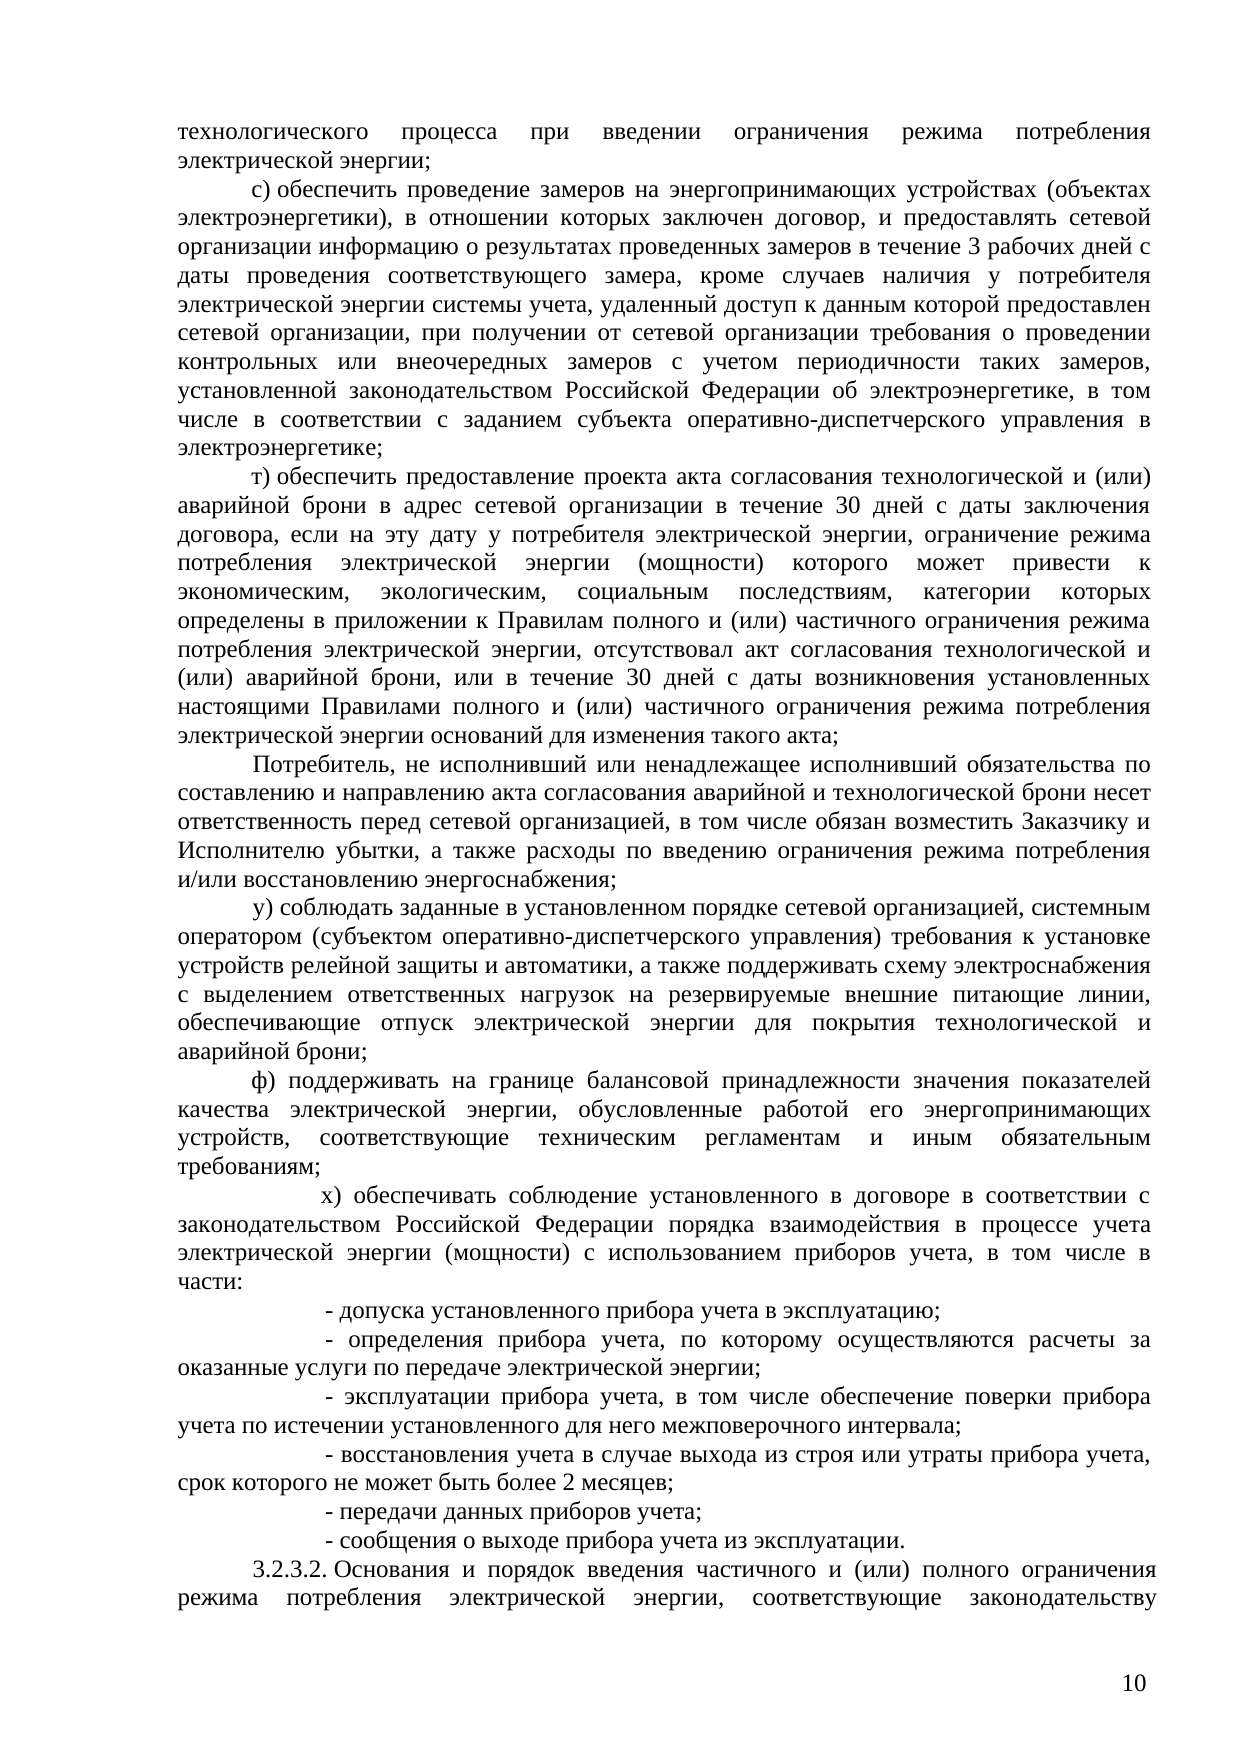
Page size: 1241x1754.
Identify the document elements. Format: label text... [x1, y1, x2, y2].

text у) соблюдать заданные в установленном порядке сетевой организацией, системным оператором (субъектом оперативно-диспетчерского управления) требования к установке устройств релейной защиты и автоматики, а также поддерживать схему электроснабжения с выделением ответственных нагрузок на резервируемые внешние питающие линии, обеспечивающие отпуск электрической энергии для покрытия технологической и аварийной брони; [177, 892, 1152, 1065]
text т) обеспечить предоставление проекта акта согласования технологической и (или) аварийной брони в адрес сетевой организации в течение 30 дней с даты заключения договора, если на эту дату у потребителя электрической энергии, ограничение режима потребления электрической энергии (мощности) которого может привести к экономическим, экологическим, социальным последствиям, категории которых определены в приложении к Правилам полного и (или) частичного ограничения режима потребления электрической энергии, отсутствовал акт согласования технологической и (или) аварийной брони, или в течение 30 дней с даты возникновения установленных настоящими Правилами полного и (или) частичного ограничения режима потребления электрической энергии оснований для изменения такого акта; [177, 461, 1152, 749]
text - определения прибора учета, по которому осуществляются расчеты за оказанные услуги по передаче электрической энергии; [177, 1324, 1152, 1381]
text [177, 1554, 1158, 1611]
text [177, 116, 1152, 174]
text - сообщения о выходе прибора учета из эксплуатации. [177, 1525, 1152, 1554]
text - восстановления учета в случае выхода из строя или утраты прибора учета, срок которого не может быть более 2 месяцев; [177, 1439, 1152, 1496]
text - допуска установленного прибора учета в эксплуатацию; [177, 1295, 1152, 1324]
text х) обеспечивать соблюдение установленного в договоре в соответствии с законодательством Российской Федерации порядка взаимодействия в процессе учета электрической энергии (мощности) с использованием приборов учета, в том числе в части: [177, 1180, 1152, 1295]
text - передачи данных приборов учета; [177, 1496, 1152, 1525]
text с) обеспечить проведение замеров на энергопринимающих устройствах (объектах электроэнергетики), в отношении которых заключен договор, и предоставлять сетевой организации информацию о результатах проведенных замеров в течение 3 рабочих дней с даты проведения соответствующего замера, кроме случаев наличия у потребителя электрической энергии системы учета, удаленный доступ к данным которой предоставлен сетевой организации, при получении от сетевой организации требования о проведении контрольных или внеочередных замеров с учетом периодичности таких замеров, установленной законодательством Российской Федерации об электроэнергетике, в том числе в соответствии с заданием субъекта оперативно-диспетчерского управления в электроэнергетике; [177, 174, 1152, 461]
text ф) поддерживать на границе балансовой принадлежности значения показателей качества электрической энергии, обусловленные работой его энергопринимающих устройств, соответствующие техническим регламентам и иным обязательным требованиям; [177, 1065, 1152, 1180]
text - эксплуатации прибора учета, в том числе обеспечение поверки прибора учета по истечении установленного для него межповерочного интервала; [177, 1381, 1152, 1439]
text Потребитель, не исполнивший или ненадлежащее исполнивший обязательства по составлению и направлению акта согласования аварийной и технологической брони несет ответственность перед сетевой организацией, в том числе обязан возместить Заказчику и Исполнителю убытки, а также расходы по введению ограничения режима потребления и/или восстановлению энергоснабжения; [177, 749, 1152, 892]
